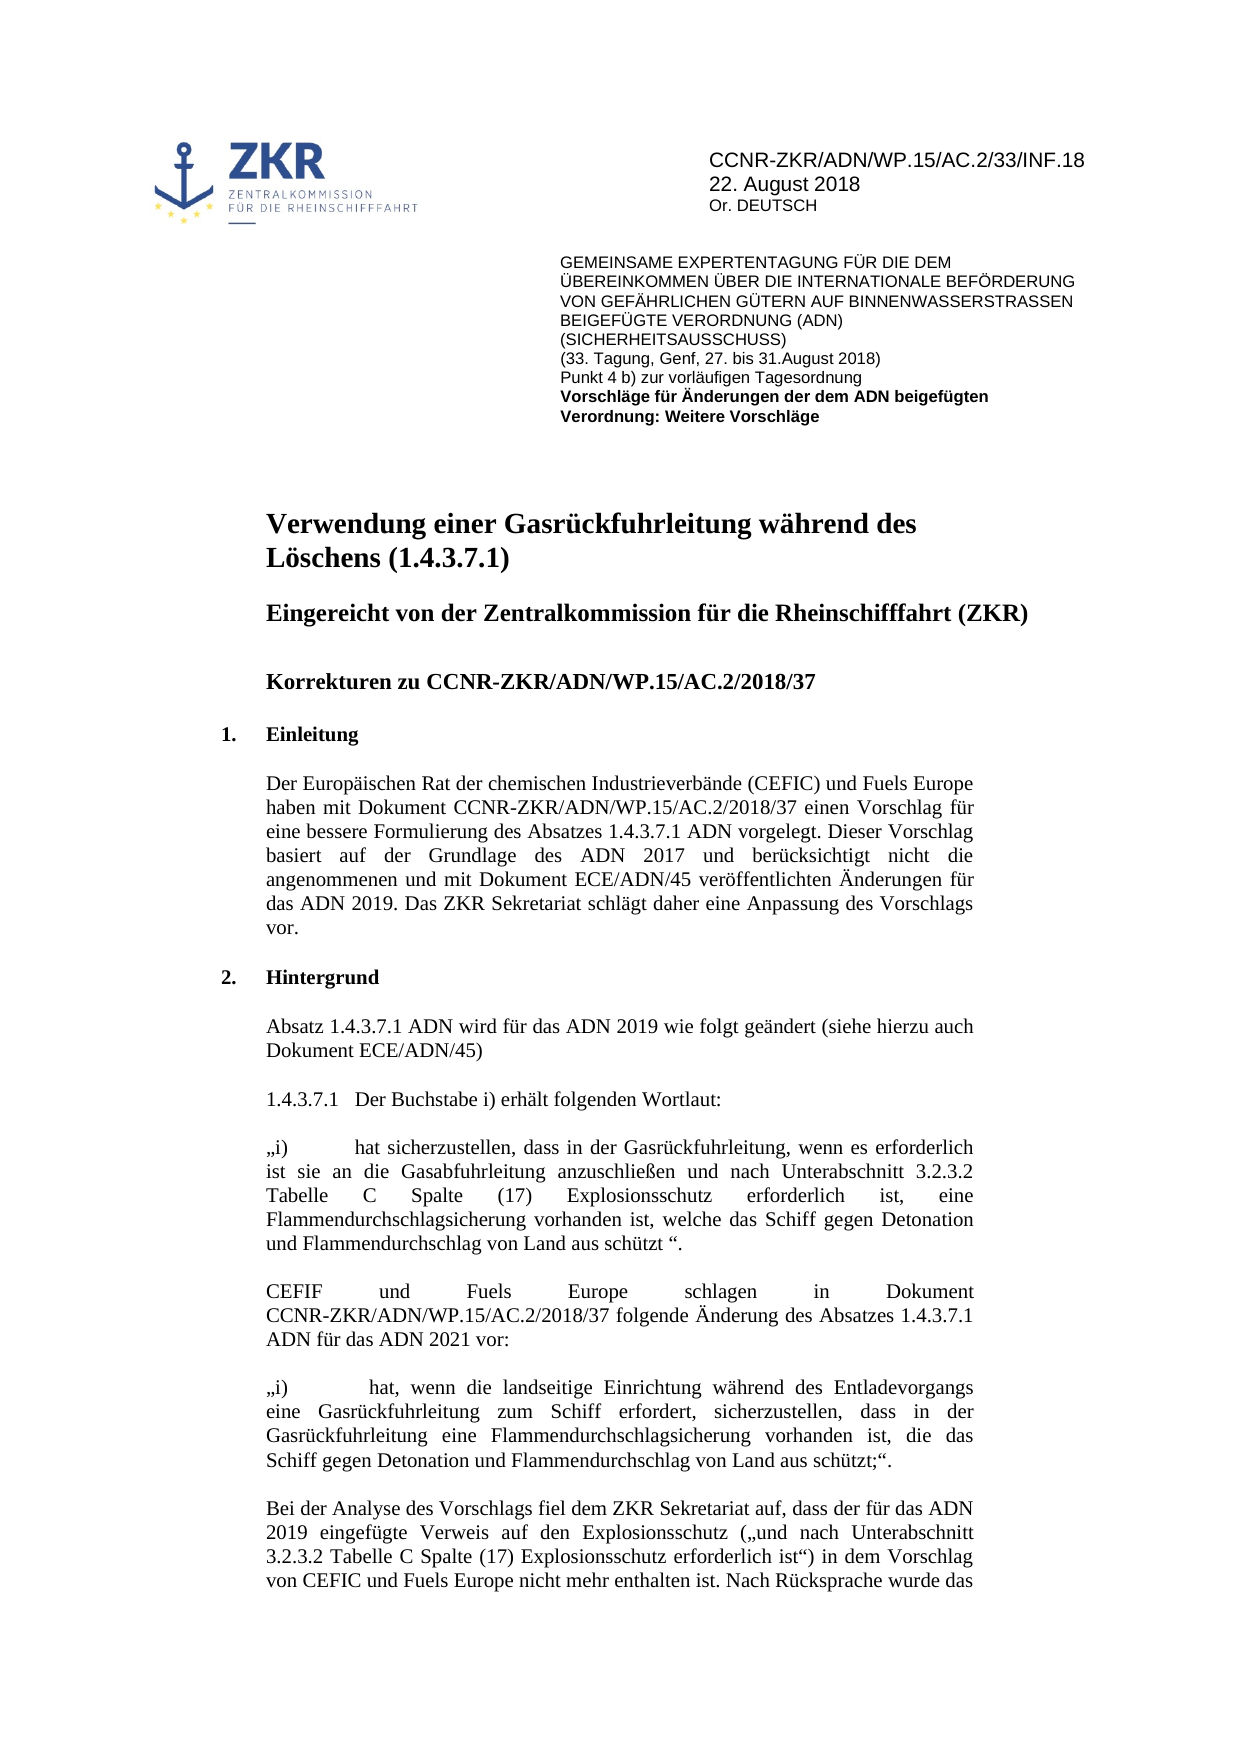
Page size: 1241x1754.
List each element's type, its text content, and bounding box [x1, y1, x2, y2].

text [148, 1496, 974, 1592]
text Or. DEUTSCH [709, 196, 1034, 215]
text VON GEFÄHRLICHEN GÜTERN AUF BINNENWASSERSTRASSEN [560, 291, 1092, 311]
text ÜBEREINKOMMEN ÜBER DIE INTERNATIONALE BEFÖRDERUNG [560, 272, 1092, 291]
text CCNR-ZKR/ADN/WP.15/AC.2/33/INF.18 [709, 148, 1122, 172]
text Vorschläge für Änderungen der dem ADN beigefügten Verordnung: Weitere Vorschläge [560, 387, 1092, 426]
text 2. Hintergrund [148, 964, 974, 989]
text Eingereicht von der Zentralkommission für die Rheinschifffahrt (ZKR) [266, 598, 1092, 627]
text 1. Einleitung [148, 721, 974, 746]
text BEIGEFÜGTE VERORDNUNG (ADN) [560, 311, 1092, 330]
text „i) hat sicherzustellen, dass in der Gasrückfuhrleitung, wenn es erforderlich ist sie an die Gasabfuhrleitung anzuschließen und nach Unterabschnitt 3.2.3.2 Tabelle C Spalte (17) Explosionsschutz erforderlich ist, eine Flammendurchschlagsicherung vorhanden ist, welche das Schiff gegen Detonation und Flammendurchschlag von Land aus schützt “. [148, 1135, 974, 1255]
text Verwendung einer Gasrückfuhrleitung während des Löschens (1.4.3.7.1) [148, 506, 974, 573]
picture [147, 136, 429, 236]
text GEMEINSAME EXPERTENTAGUNG FÜR DIE DEM [560, 253, 1092, 272]
text CEFIF und Fuels Europe schlagen in Dokument CCNR-ZKR/ADN/WP.15/AC.2/2018/37 folgende Änderung des Absatzes 1.4.3.7.1 ADN für das ADN 2021 vor: [148, 1279, 974, 1351]
text Der Europäischen Rat der chemischen Industrieverbände (CEFIC) und Fuels Europe haben mit Dokument CCNR-ZKR/ADN/WP.15/AC.2/2018/37 einen Vorschlag für eine bessere Formulierung des Absatzes 1.4.3.7.1 ADN vorgelegt. Dieser Vorschlag basiert auf der Grundlage des ADN 2017 und berücksichtigt nicht die angenommenen und mit Dokument ECE/ADN/45 veröffentlichten Änderungen für das ADN 2019. Das ZKR Sekretariat schlägt daher eine Anpassung des Vorschlags vor. [148, 771, 974, 939]
text Absatz 1.4.3.7.1 ADN wird für das ADN 2019 wie folgt geändert (siehe hierzu auch Dokument ECE/ADN/45) [148, 1014, 974, 1062]
text (SICHERHEITSAUSSCHUSS) [560, 330, 1092, 349]
text „i) hat, wenn die landseitige Einrichtung während des Entladevorgangs eine Gasrückfuhrleitung zum Schiff erfordert, sicherzustellen, dass in der Gasrückfuhrleitung eine Flammendurchschlagsicherung vorhanden ist, die das Schiff gegen Detonation und Flammendurchschlag von Land aus schützt;“. [148, 1375, 974, 1472]
text 22. August 2018 [709, 172, 1092, 196]
text Korrekturen zu CCNR-ZKR/ADN/WP.15/AC.2/2018/37 [266, 665, 974, 696]
text (33. Tagung, Genf, 27. bis 31.August 2018) [560, 349, 1092, 368]
text 1.4.3.7.1 Der Buchstabe i) erhält folgenden Wortlaut: [148, 1087, 974, 1111]
text Punkt 4 b) zur vorläufigen Tagesordnung [560, 368, 1092, 387]
